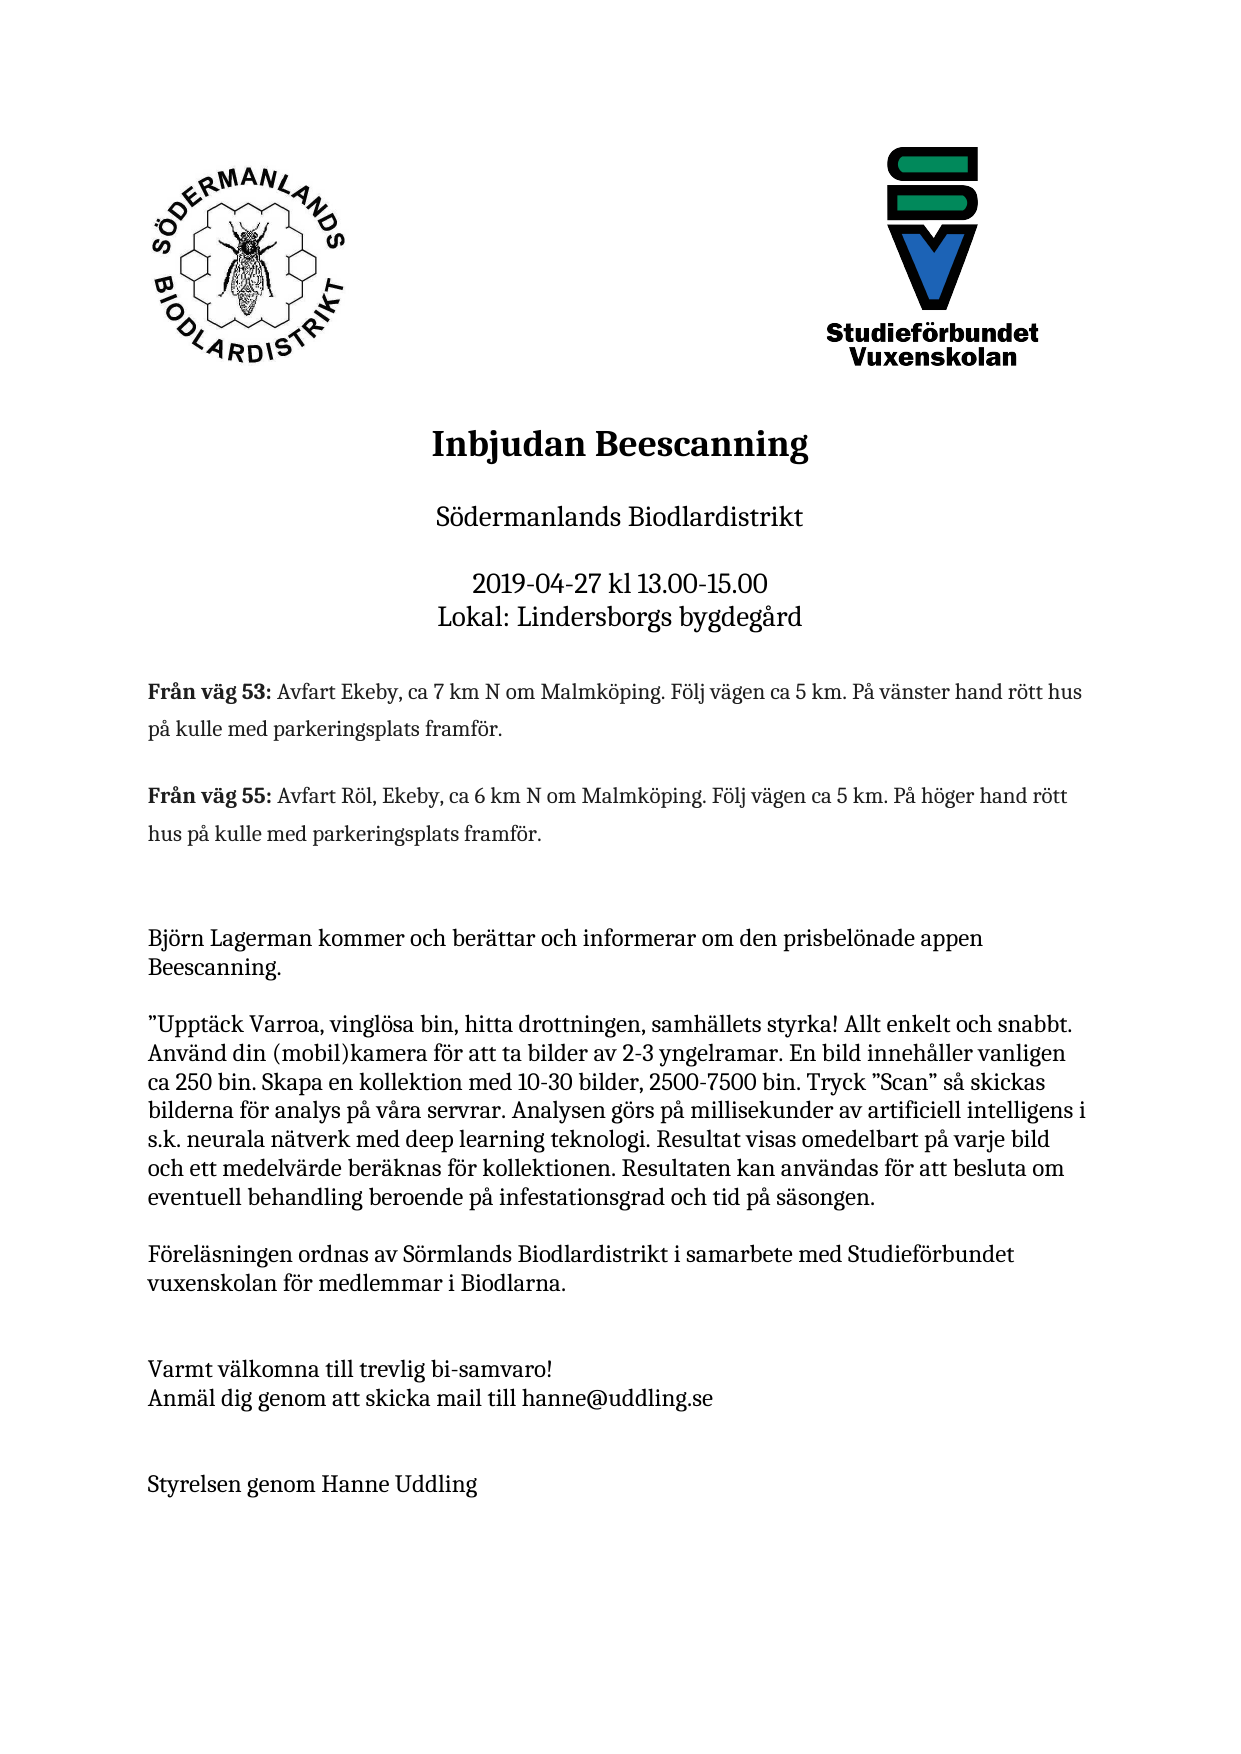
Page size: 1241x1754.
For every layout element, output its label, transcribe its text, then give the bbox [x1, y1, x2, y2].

picture [147, 161, 349, 366]
text Björn Lagerman kommer och berättar och informerar om den prisbelönade appen Beescanning. [148, 924, 1093, 981]
text Styrelsen genom Hanne Uddling [148, 1470, 1093, 1499]
text Från väg 55: Avfart Röl, Ekeby, ca 6 km N om Malmköping. Följ vägen ca 5 km. På höger hand rött hus på kulle med parkeringsplats framför. [148, 772, 1093, 847]
text 2019-04-27 kl 13.00-15.00 [148, 567, 1093, 600]
text Använd din (mobil)kamera för att ta bilder av 2-3 yngelramar. En bild innehåller vanligen ca 250 bin. Skapa en kollektion med 10-30 bilder, 2500-7500 bin. Tryck ”Scan” så skickas bilderna för analys på våra servrar. Analysen görs på millisekunder av artificiell intelligens i s.k. neurala nätverk med deep learning teknologi. Resultat visas omedelbart på varje bild och ett medelvärde beräknas för kollektionen. Resultaten kan användas för att besluta om eventuell behandling beroende på infestationsgrad och tid på säsongen. [148, 1039, 1093, 1211]
text Södermanlands Biodlardistrikt [148, 500, 1093, 533]
text Lokal: Lindersborgs bygdegård [148, 600, 1093, 634]
text Anmäl dig genom att skicka mail till hanne@uddling.se [148, 1384, 1093, 1412]
text Inbjudan Beescanning [148, 423, 1093, 466]
picture [826, 147, 1039, 366]
text Föreläsningen ordnas av Sörmlands Biodlardistrikt i samarbete med Studieförbundet vuxenskolan för medlemmar i Biodlarna. [148, 1240, 1093, 1297]
text Från väg 53: Avfart Ekeby, ca 7 km N om Malmköping. Följ vägen ca 5 km. På vänster hand rött hus på kulle med parkeringsplats framför. [148, 667, 1093, 742]
text ”Upptäck Varroa, vinglösa bin, hitta drottningen, samhällets styrka! Allt enkelt och snabbt. [148, 1010, 1093, 1039]
text Varmt välkomna till trevlig bi-samvaro! [148, 1355, 1093, 1384]
